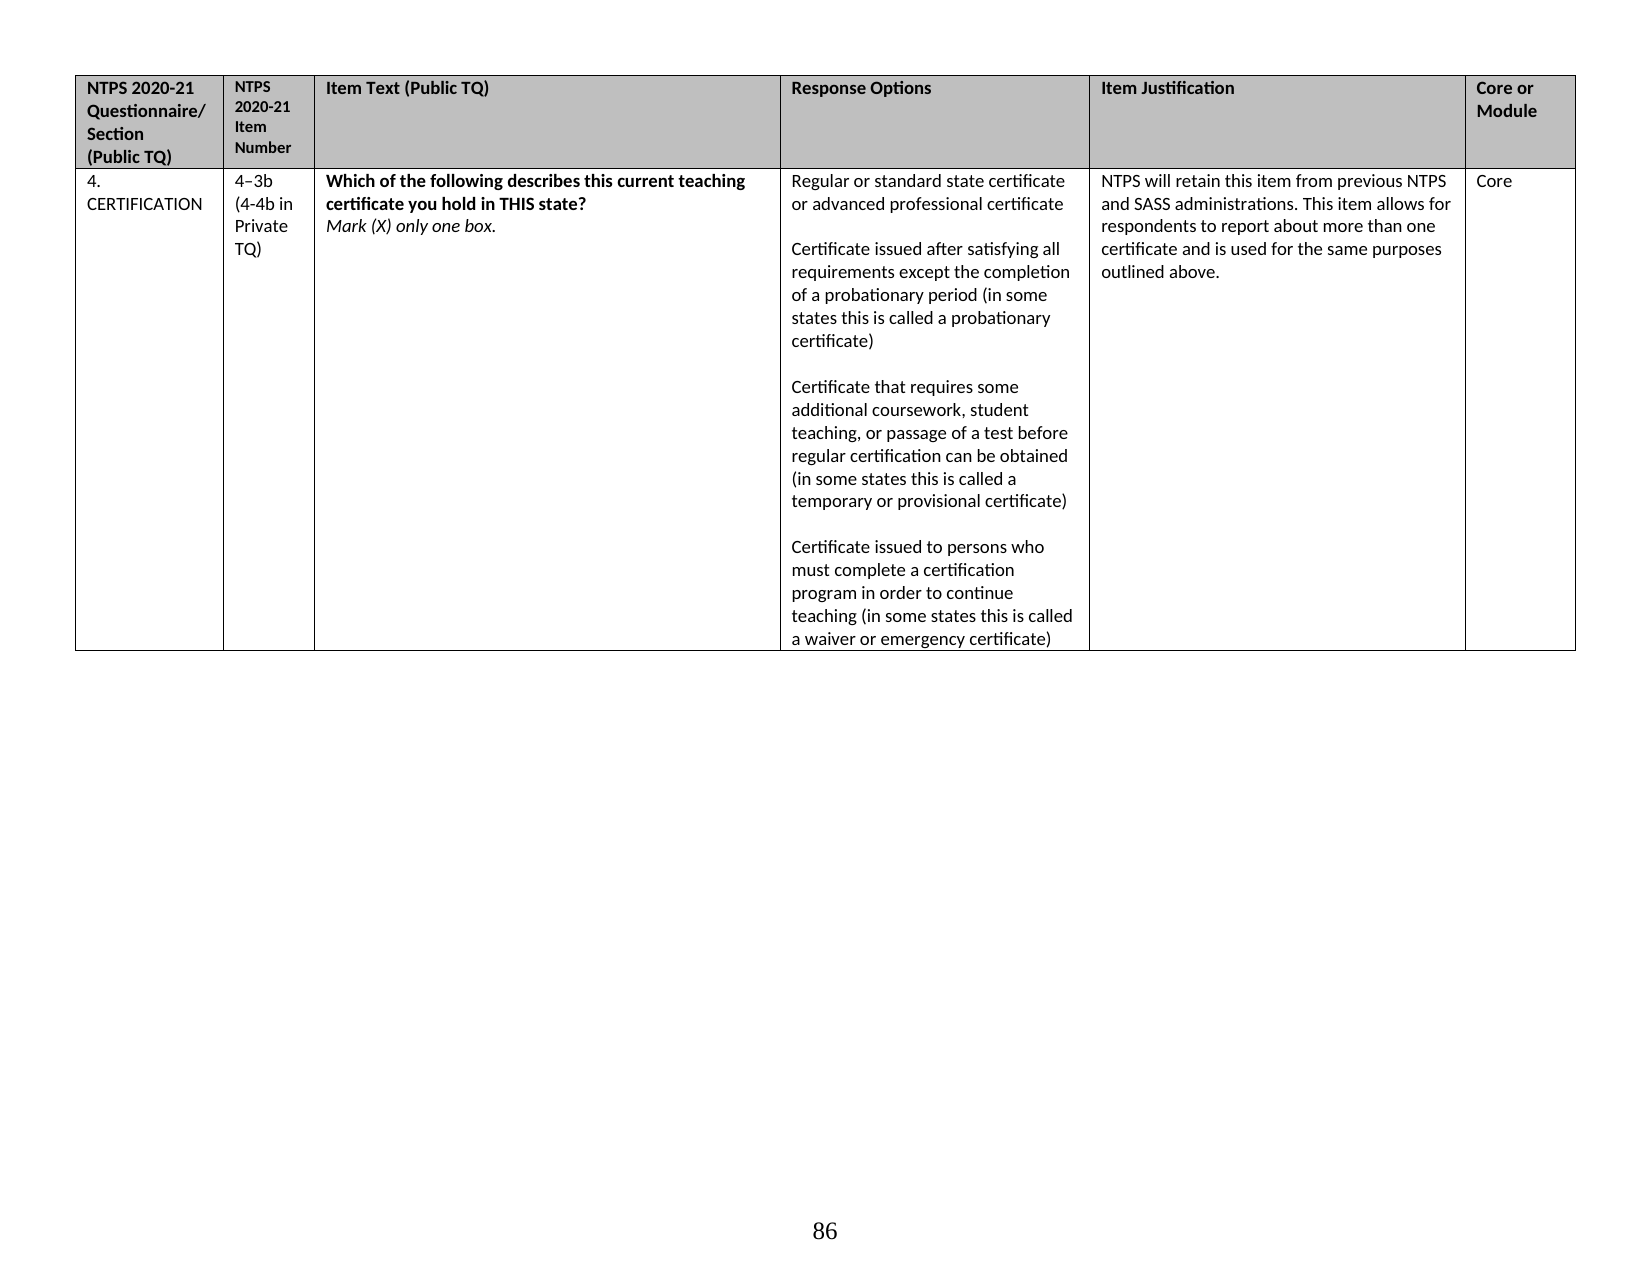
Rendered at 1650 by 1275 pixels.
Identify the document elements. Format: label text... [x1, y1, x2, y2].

table_header NTPS 2020-21 Questionnaire/ Section (Public TQ) [76, 76, 223, 168]
table_header Item Text (Public TQ) [315, 76, 780, 168]
table_cell Regular or standard state certificate or advanced professional certificate Certificate issued after satisfying all requirements except the completion of a probationary period (in some states this is called a probationary certificate) Certificate that requires some additional coursework, student teaching, or passage of a test before regular certification can be obtained (in some states this is called a temporary or provisional certificate) Certificate issued to persons who must complete a certification program in order to continue teaching (in some states this is called a waiver or emergency certificate) [781, 169, 1089, 650]
table_cell NTPS will retain this item from previous NTPS and SASS administrations. This item allows for respondents to report about more than one certificate and is used for the same purposes outlined above. [1090, 169, 1465, 650]
table_header Core or Module [1466, 76, 1575, 168]
table_cell Core [1466, 169, 1575, 650]
table_cell Which of the following describes this current teaching certificate you hold in THIS state? Mark (X) only one box. [315, 169, 780, 650]
table_cell 4–3b (4-4b in Private TQ) [224, 169, 314, 650]
table_header Item Justification [1090, 76, 1465, 168]
table_cell 4. CERTIFICATION [76, 169, 223, 650]
table_header Response Options [781, 76, 1089, 168]
table_header NTPS 2020-21 Item Number [224, 76, 314, 168]
